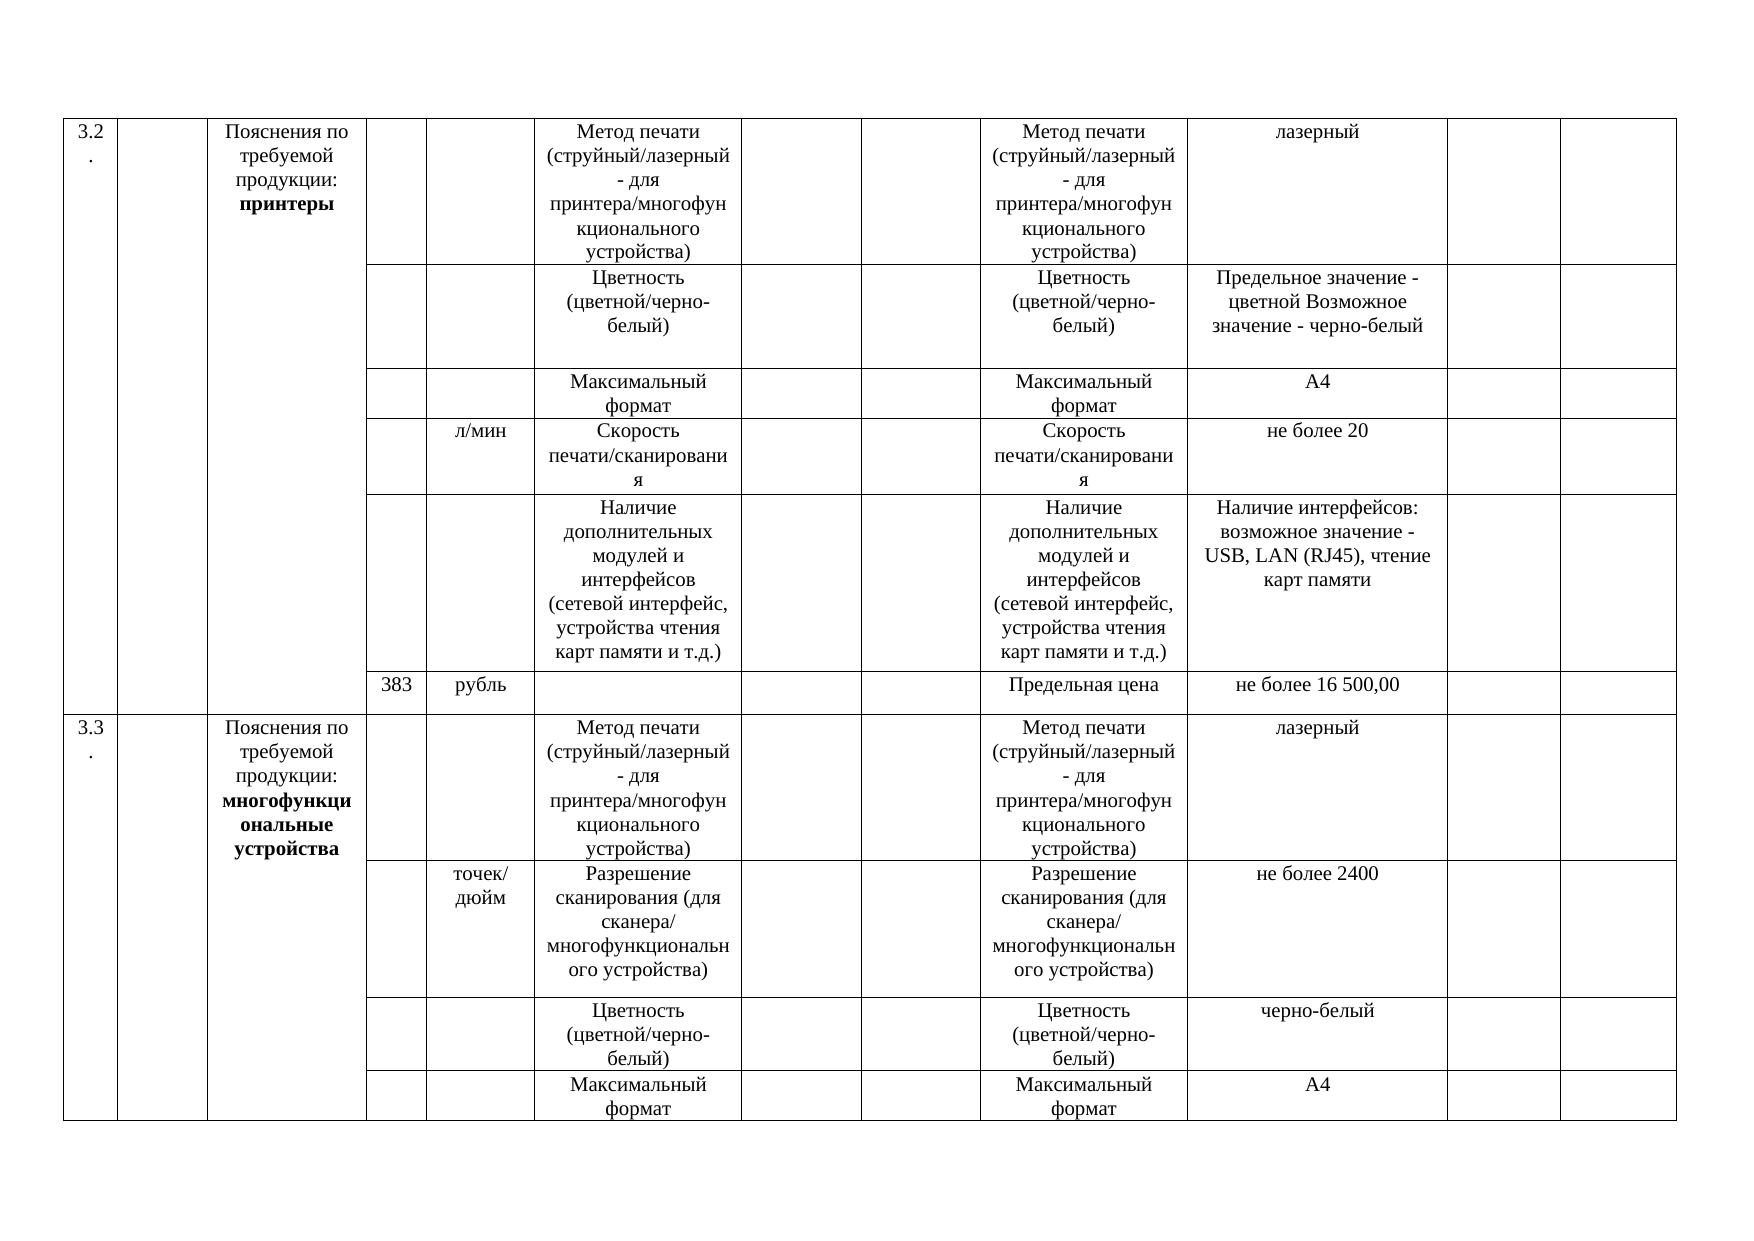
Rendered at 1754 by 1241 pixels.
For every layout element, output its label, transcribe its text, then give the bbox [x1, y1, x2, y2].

table_cell [1561, 1071, 1676, 1119]
table_cell [862, 998, 980, 1070]
table_cell [862, 265, 980, 368]
table_cell А4 [1188, 369, 1447, 417]
table_cell [742, 265, 861, 368]
table_cell [742, 119, 861, 263]
table_cell [367, 1071, 426, 1119]
table_cell не более 2400 [1188, 861, 1447, 997]
table_cell [862, 495, 980, 671]
table_cell [742, 1071, 861, 1119]
table_cell [1561, 861, 1676, 997]
table_cell [367, 119, 426, 263]
table_cell Цветность (цветной/черно-белый) [535, 998, 741, 1070]
table_cell Метод печати (струйный/лазерный - для принтера/многофункционального устройства) [981, 715, 1187, 860]
table_cell [367, 998, 426, 1070]
table_cell [1561, 419, 1676, 494]
table_cell рубль [427, 672, 534, 714]
table_cell [1448, 495, 1560, 671]
table_cell Метод печати (струйный/лазерный - для принтера/многофункционального устройства) [535, 119, 741, 263]
table_cell Наличие дополнительных модулей и интерфейсов (сетевой интерфейс, устройства чтения карт памяти и т.д.) [981, 495, 1187, 671]
table_cell [535, 672, 741, 714]
table_cell [742, 369, 861, 417]
table_cell [742, 998, 861, 1070]
table_cell [1448, 672, 1560, 714]
table_cell не более 16 500,00 [1188, 672, 1447, 714]
table_cell [1448, 861, 1560, 997]
table_cell лазерный [1188, 119, 1447, 263]
table_cell Предельная цена [981, 672, 1187, 714]
table_cell [367, 419, 426, 494]
table_cell Скорость печати/сканирования [535, 419, 741, 494]
table_cell [427, 369, 534, 417]
table_cell [1561, 265, 1676, 368]
table_cell [367, 861, 426, 997]
table_cell Метод печати (струйный/лазерный - для принтера/многофункционального устройства) [981, 119, 1187, 263]
table_cell л/мин [427, 419, 534, 494]
table_cell [1448, 1071, 1560, 1119]
table_cell [1561, 672, 1676, 714]
table_cell черно-белый [1188, 998, 1447, 1070]
table_cell Цветность (цветной/черно-белый) [535, 265, 741, 368]
table_cell [118, 119, 207, 714]
table_cell [1448, 419, 1560, 494]
table_cell [1561, 119, 1676, 263]
table_cell А4 [1188, 1071, 1447, 1119]
table_cell Пояснения по требуемой продукции: принтеры [208, 119, 366, 714]
table_cell [862, 369, 980, 417]
table_cell Наличие дополнительных модулей и интерфейсов (сетевой интерфейс, устройства чтения карт памяти и т.д.) [535, 495, 741, 671]
table_cell [862, 861, 980, 997]
table_cell [1561, 998, 1676, 1070]
table_cell точек/дюйм [427, 861, 534, 997]
table_cell 3.3. [64, 715, 117, 1119]
table_cell [1448, 369, 1560, 417]
table_cell лазерный [1188, 715, 1447, 860]
table_cell 383 [367, 672, 426, 714]
table_cell Разрешение сканирования (для сканера/ многофункционального устройства) [535, 861, 741, 997]
table_cell Разрешение сканирования (для сканера/ многофункционального устройства) [981, 861, 1187, 997]
table_cell [427, 1071, 534, 1119]
table_cell [367, 715, 426, 860]
table_cell [1448, 119, 1560, 263]
table_cell Цветность (цветной/черно-белый) [981, 998, 1187, 1070]
table_cell [742, 495, 861, 671]
table_cell [742, 419, 861, 494]
table_cell 3.2. [64, 119, 117, 714]
table_cell [367, 369, 426, 417]
table_cell [367, 495, 426, 671]
table_cell Максимальный формат [981, 369, 1187, 417]
table_cell не более 20 [1188, 419, 1447, 494]
table_cell [367, 265, 426, 368]
table_cell Цветность (цветной/черно-белый) [981, 265, 1187, 368]
table_cell [427, 715, 534, 860]
table_cell Максимальный формат [535, 1071, 741, 1119]
table_cell Скорость печати/сканирования [981, 419, 1187, 494]
table_cell [862, 419, 980, 494]
table_cell [742, 715, 861, 860]
table_cell [742, 672, 861, 714]
table_cell [427, 119, 534, 263]
table_cell [742, 861, 861, 997]
table_cell [1448, 998, 1560, 1070]
table_cell [427, 265, 534, 368]
table_cell Предельное значение - цветной Возможное значение - черно-белый [1188, 265, 1447, 368]
table_cell Метод печати (струйный/лазерный - для принтера/многофункционального устройства) [535, 715, 741, 860]
table_cell [1448, 715, 1560, 860]
table_cell [862, 1071, 980, 1119]
table_cell [427, 495, 534, 671]
table_cell [1561, 369, 1676, 417]
table_cell Наличие интерфейсов: возможное значение - USB, LAN (RJ45), чтение карт памяти [1188, 495, 1447, 671]
table_cell [1448, 265, 1560, 368]
table_cell [862, 119, 980, 263]
table_cell [1561, 715, 1676, 860]
table_cell [118, 715, 207, 1119]
table_cell [862, 715, 980, 860]
table_cell Максимальный формат [535, 369, 741, 417]
table_cell [1561, 495, 1676, 671]
table_cell Пояснения по требуемой продукции: многофункциональные устройства [208, 715, 366, 1119]
table_cell [427, 998, 534, 1070]
table_cell Максимальный формат [981, 1071, 1187, 1119]
table_cell [862, 672, 980, 714]
